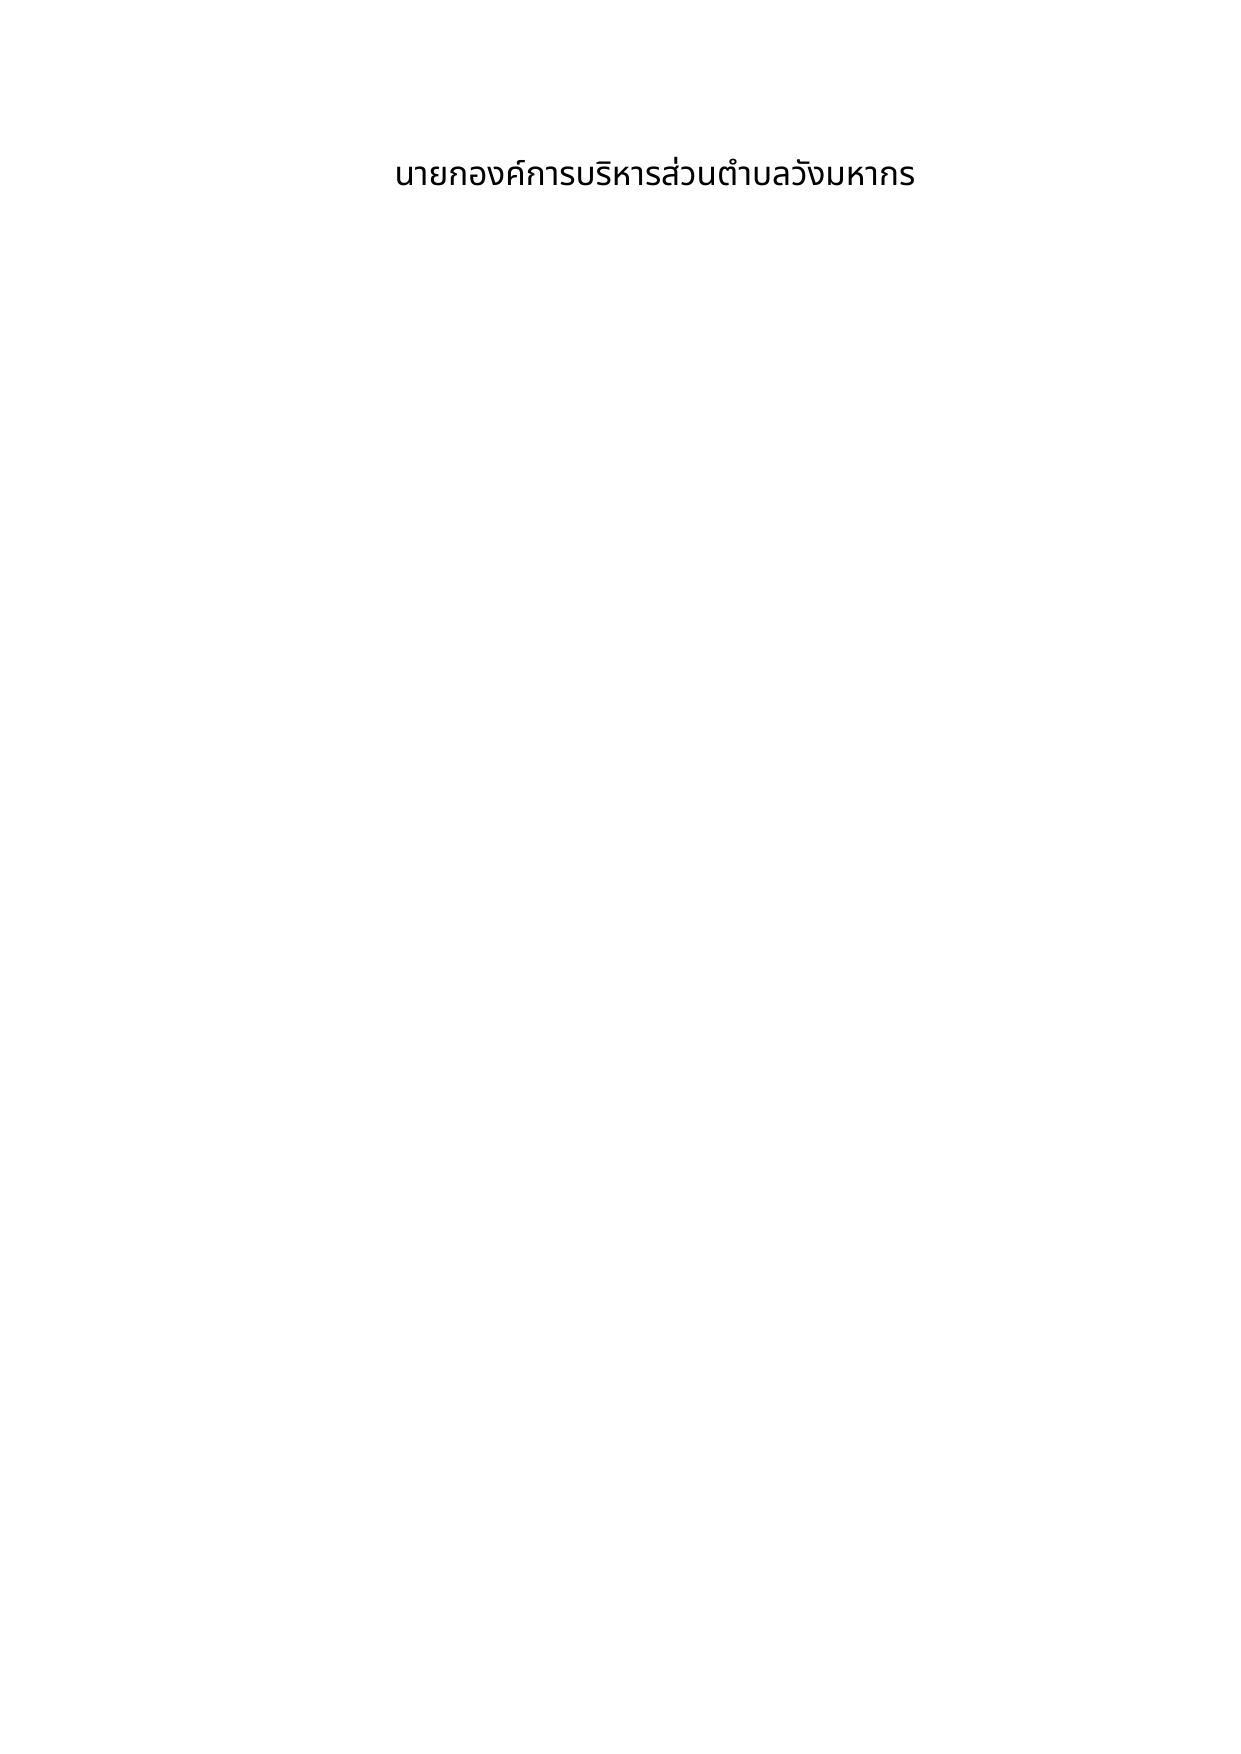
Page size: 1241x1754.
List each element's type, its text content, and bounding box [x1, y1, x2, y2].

title นายกองค์การบริหารส่วนตำบลวังมหากร [150, 150, 1090, 200]
